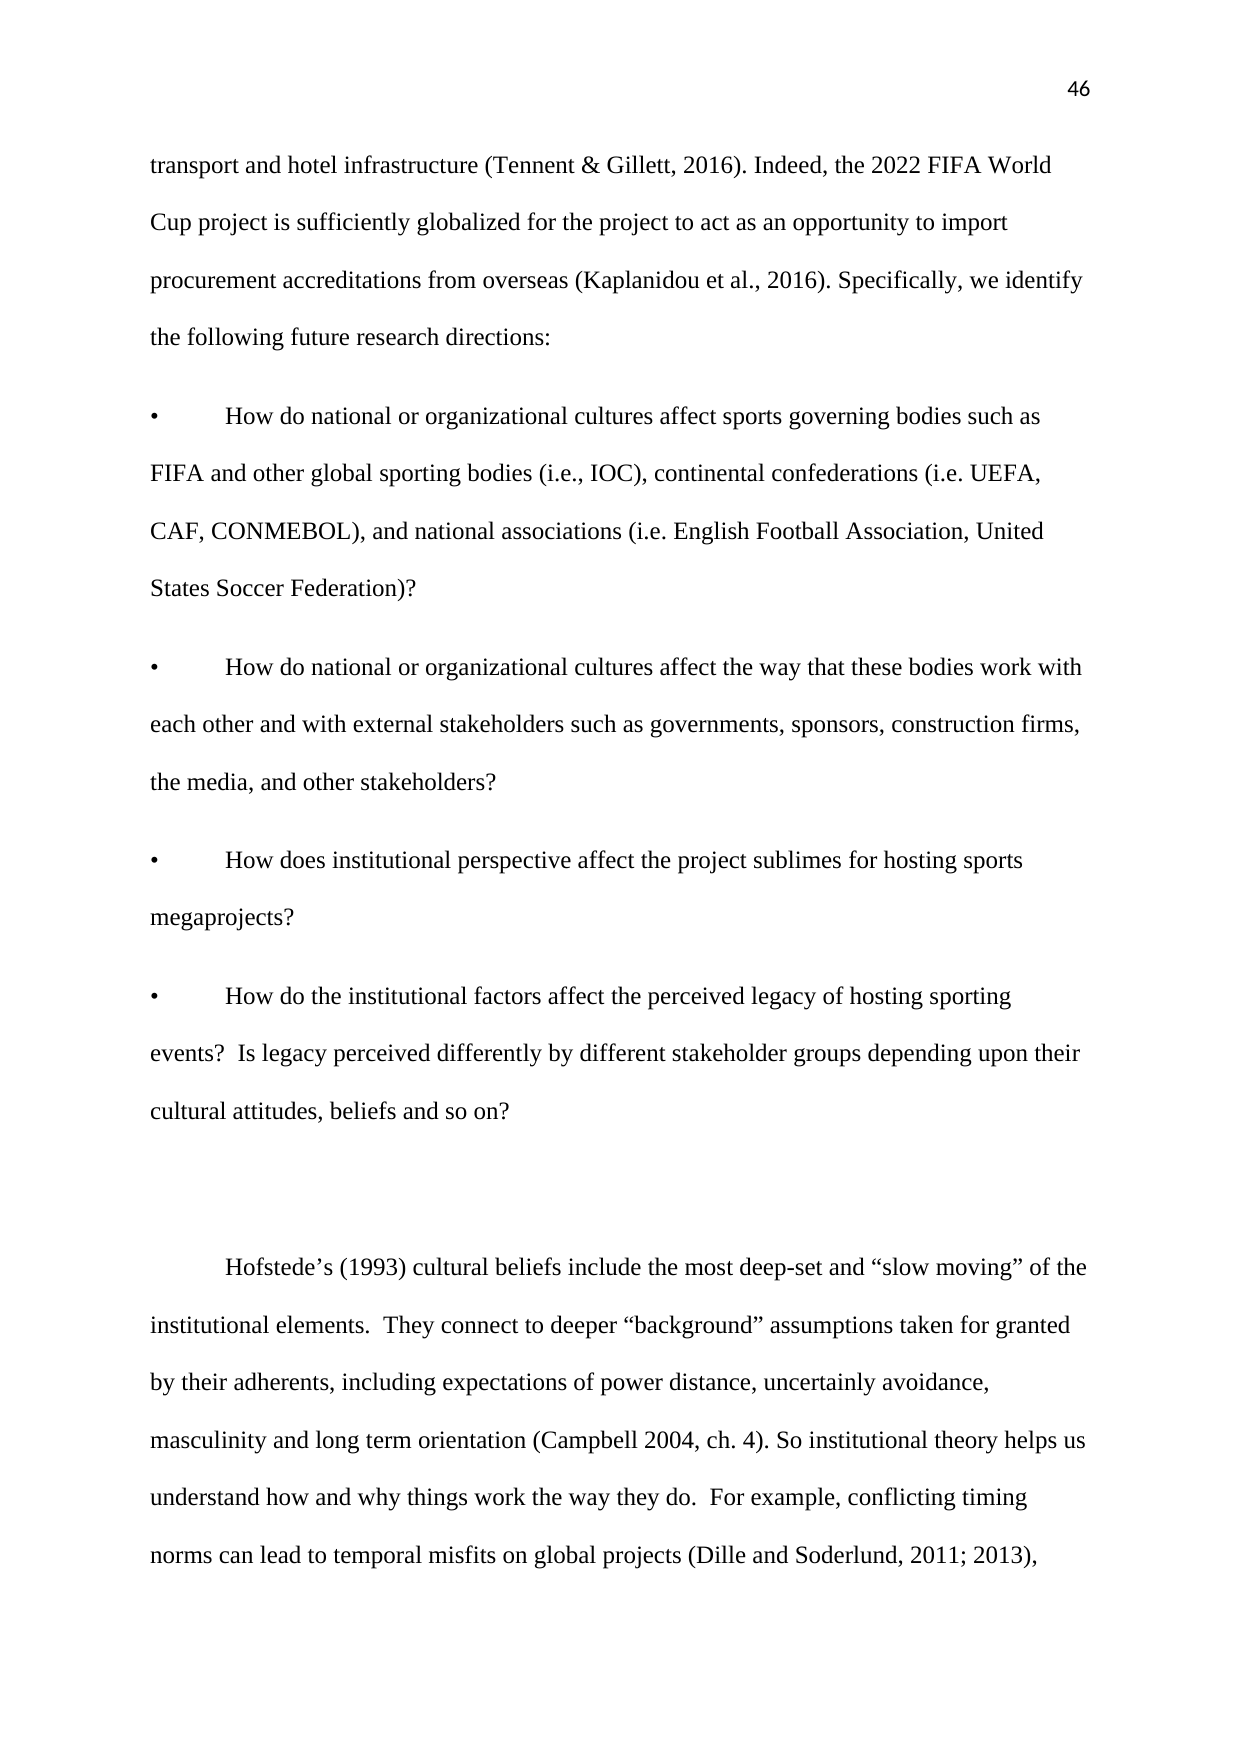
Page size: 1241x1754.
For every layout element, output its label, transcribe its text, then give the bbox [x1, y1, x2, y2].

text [150, 150, 1090, 351]
text • How do national or organizational cultures affect the way that these bodies work with each other and with external stakeholders such as governments, sponsors, construction firms, the media, and other stakeholders? [150, 652, 1090, 795]
text • How do national or organizational cultures affect sports governing bodies such as FIFA and other global sporting bodies (i.e., IOC), continental confederations (i.e. UEFA, CAF, CONMEBOL), and national associations (i.e. English Football Association, United States Soccer Federation)? [150, 401, 1090, 602]
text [150, 1252, 1090, 1569]
text • How does institutional perspective affect the project sublimes for hosting sports megaprojects? [150, 845, 1090, 931]
text • How do the institutional factors affect the perceived legacy of hosting sporting events? Is legacy perceived differently by different stakeholder groups depending upon their cultural attitudes, beliefs and so on? [150, 981, 1090, 1124]
